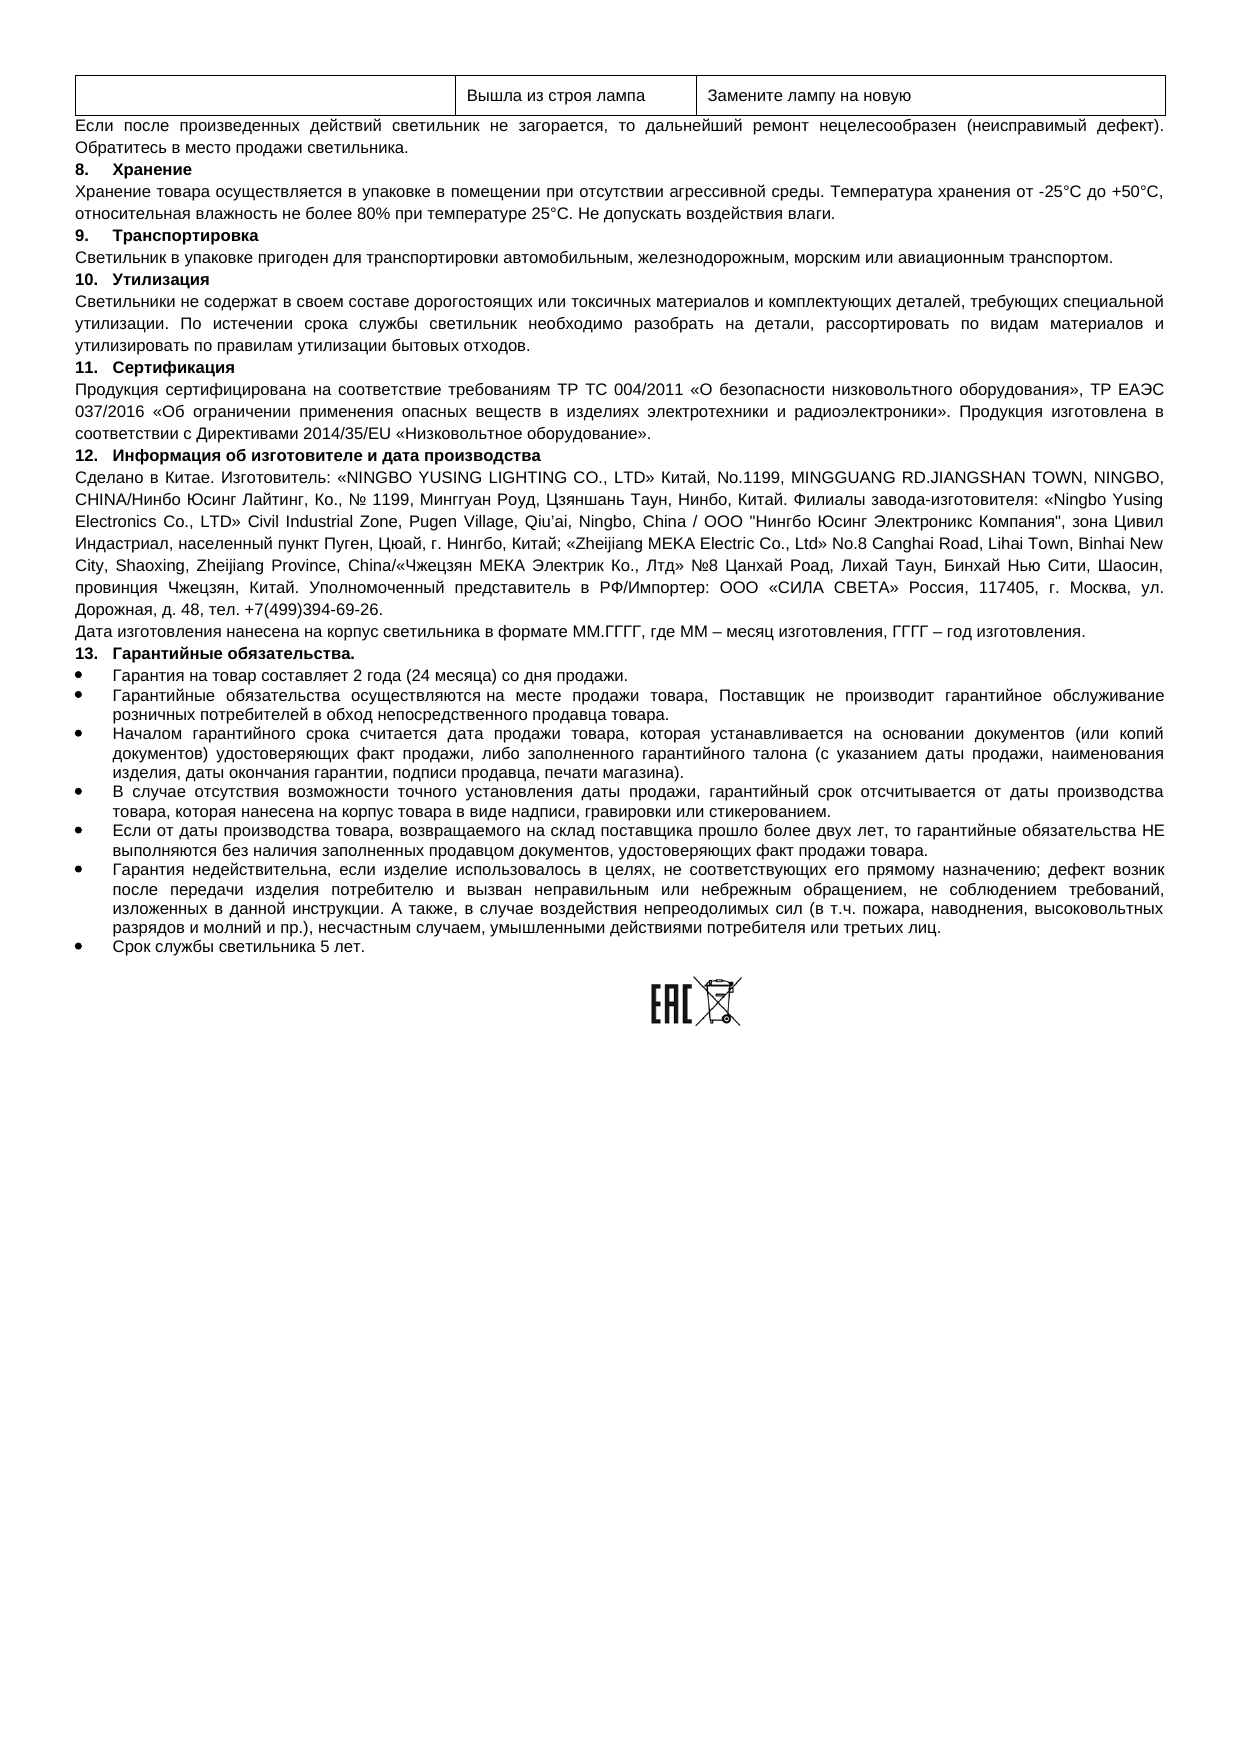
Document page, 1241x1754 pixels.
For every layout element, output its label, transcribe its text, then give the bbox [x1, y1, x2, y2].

text Дата изготовления нанесена на корпус светильника в формате ММ.ГГГГ, где ММ – месяц изготовления, ГГГГ – год изготовления. [75, 622, 1165, 641]
list Гарантия на товар составляет 2 года (24 месяца) со дня продажи. [75, 666, 1165, 685]
list Началом гарантийного срока считается дата продажи товара, которая устанавливается на основании документов (или копий документов) удостоверяющих факт продажи, либо заполненного гарантийного талона (с указанием даты продажи, наименования изделия, даты окончания гарантии, подписи продавца, печати магазина). [75, 724, 1165, 782]
list Сертификация [75, 358, 1165, 377]
list Утилизация [75, 270, 1165, 289]
text Светильник в упаковке пригоден для транспортировки автомобильным, железнодорожным, морским или авиационным транспортом. [75, 248, 1165, 267]
text Хранение товара осуществляется в упаковке в помещении при отсутствии агрессивной среды. Температура хранения от -25°С до +50°С, относительная влажность не более 80% при температуре 25°С. Не допускать воздействия влаги. [75, 182, 1165, 223]
list Транспортировка [75, 226, 1165, 245]
table_cell Вышла из строя лампа [456, 76, 696, 115]
text Светильники не содержат в своем составе дорогостоящих или токсичных материалов и комплектующих деталей, требующих специальной утилизации. По истечении срока службы светильник необходимо разобрать на детали, рассортировать по видам материалов и утилизировать по правилам утилизации бытовых отходов. [75, 292, 1165, 355]
text Продукция сертифицирована на соответствие требованиям ТР ТС 004/2011 «О безопасности низковольтного оборудования», ТР ЕАЭС 037/2016 «Об ограничении применения опасных веществ в изделиях электротехники и радиоэлектроники». Продукция изготовлена в соответствии с Директивами 2014/35/EU «Низковольтное оборудование». [75, 380, 1165, 443]
table_cell Замените лампу на новую [697, 76, 1165, 115]
picture [648, 976, 742, 1026]
list Гарантийные обязательства осуществляются на месте продажи товара, Поставщик не производит гарантийное обслуживание розничных потребителей в обход непосредственного продавца товара. [75, 685, 1165, 724]
list Гарантийные обязательства. [75, 644, 1165, 663]
list Срок службы светильника 5 лет. [75, 937, 1165, 957]
list Хранение [75, 160, 1165, 179]
list Информация об изготовителе и дата производства [75, 446, 1165, 465]
text Сделано в Китае. Изготовитель: «NINGBO YUSING LIGHTING CO., LTD» Китай, No.1199, MINGGUANG RD.JIANGSHAN TOWN, NINGBO, CHINA/Нинбо Юсинг Лайтинг, Ко., № 1199, Минггуан Роуд, Цзяншань Таун, Нинбо, Китай. Филиалы завода-изготовителя: «Ningbo Yusing Electronics Co., LTD» Civil Industrial Zone, Pugen Village, Qiu’ai, Ningbo, China / ООО "Нингбо Юсинг Электроникс Компания", зона Цивил Индастриал, населенный пункт Пуген, Цюай, г. Нингбо, Китай; «Zheijiang MEKA Electric Co., Ltd» No.8 Canghai Road, Lihai Town, Binhai New City, Shaoxing, Zheijiang Province, China/«Чжецзян МЕКА Электрик Ко., Лтд» №8 Цанхай Роад, Лихай Таун, Бинхай Нью Сити, Шаосин, провинция Чжецзян, Китай. Уполномоченный представитель в РФ/Импортер: ООО «СИЛА СВЕТА» Россия, 117405, г. Москва, ул. Дорожная, д. 48, тел. +7(499)394-69-26. [75, 468, 1165, 619]
list Если от даты производства товара, возвращаемого на склад поставщика прошло более двух лет, то гарантийные обязательства НЕ выполняются без наличия заполненных продавцом документов, удостоверяющих факт продажи товара. [75, 821, 1165, 860]
list Если после произведенных действий светильник не загорается, то дальнейший ремонт нецелесообразен (неисправимый дефект). Обратитесь в место продажи светильника. [75, 116, 1165, 157]
list В случае отсутствия возможности точного установления даты продажи, гарантийный срок отсчитывается от даты производства товара, которая нанесена на корпус товара в виде надписи, гравировки или стикерованием. [75, 782, 1165, 821]
list Гарантия недействительна, если изделие использовалось в целях, не соответствующих его прямому назначению; дефект возник после передачи изделия потребителю и вызван неправильным или небрежным обращением, не соблюдением требований, изложенных в данной инструкции. А также, в случае воздействия непреодолимых сил (в т.ч. пожара, наводнения, высоковольтных разрядов и молний и пр.), несчастным случаем, умышленными действиями потребителя или третьих лиц. [75, 860, 1165, 937]
